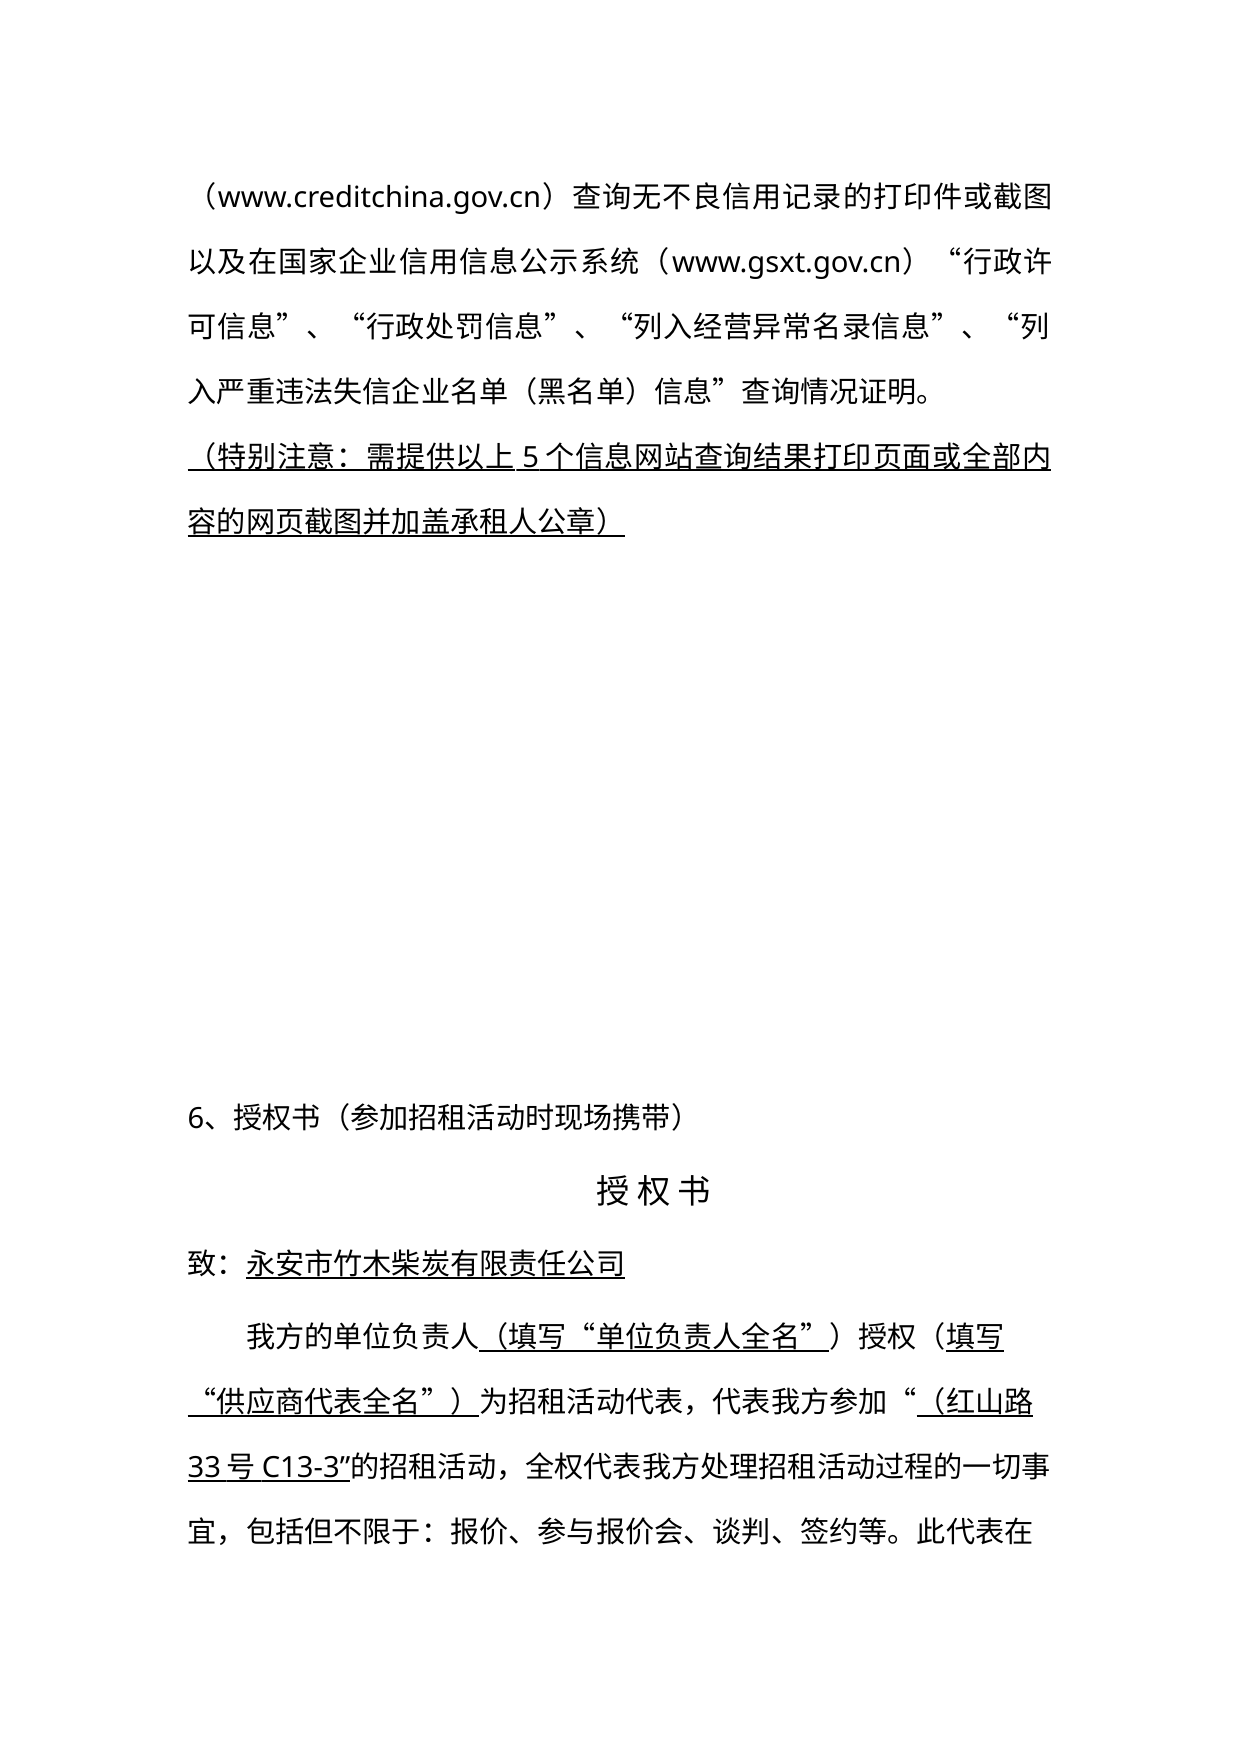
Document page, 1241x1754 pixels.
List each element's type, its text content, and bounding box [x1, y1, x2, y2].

text （特别注意：需提供以上5个信息网站查询结果打印页面或全部内容的网页截图并加盖承租人公章） [187, 422, 1053, 552]
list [187, 162, 1053, 422]
text 授 权 书 [187, 1157, 1053, 1222]
text 致：永安市竹木柴炭有限责任公司 [187, 1229, 1053, 1294]
text 6、授权书（参加招租活动时现场携带） [187, 1084, 1053, 1149]
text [187, 1302, 1053, 1562]
